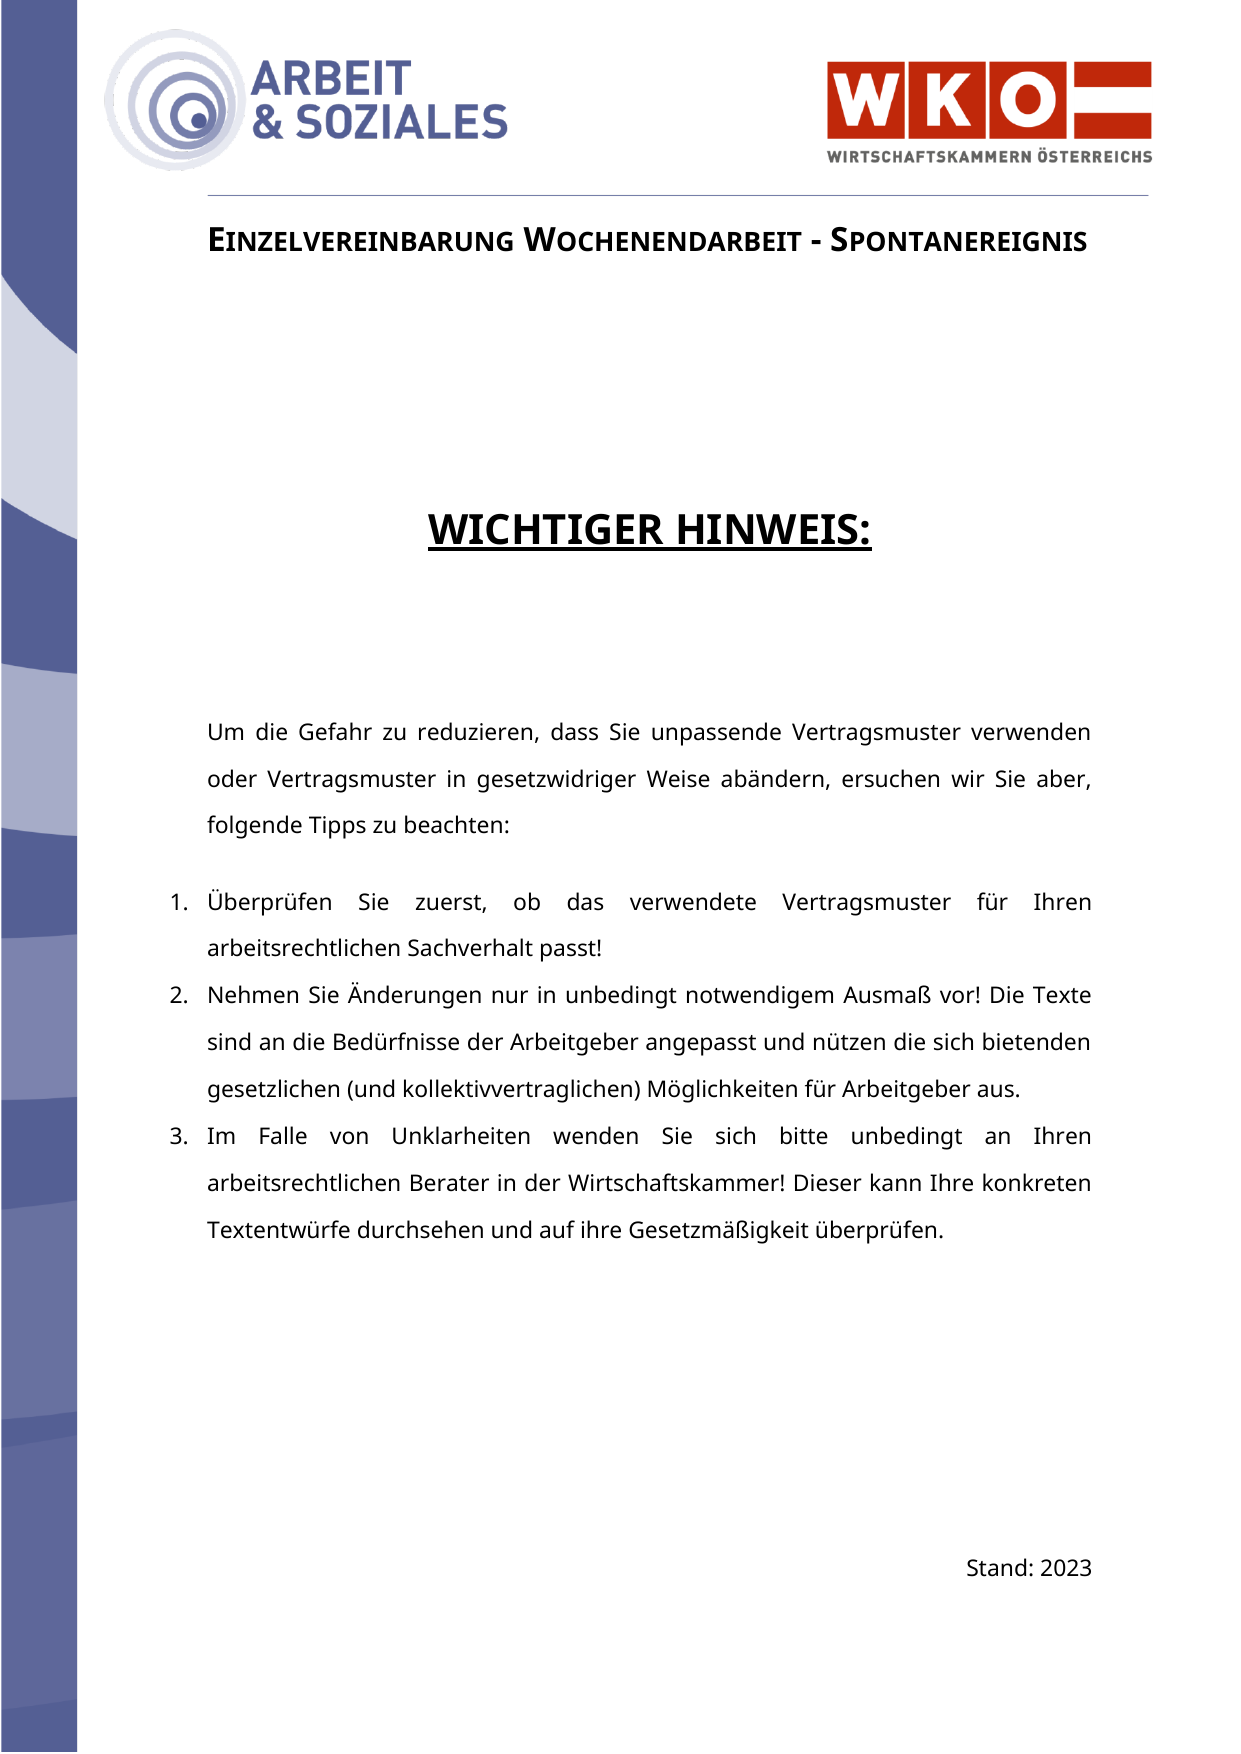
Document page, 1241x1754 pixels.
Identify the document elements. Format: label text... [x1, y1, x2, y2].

list Nehmen Sie Änderungen nur in unbedingt notwendigem Ausmaß vor! Die Texte sind an die Bedürfnisse der Arbeitgeber angepasst und nützen die sich bietenden gesetzlichen (und kollektivvertraglichen) Möglichkeiten für Arbeitgeber aus. [169, 979, 1092, 1104]
text WICHTIGER HINWEIS: [207, 499, 1092, 556]
text Einzelvereinbarung Wochenendarbeit - Spontanereignis [207, 199, 1092, 261]
text Stand: 2023 [148, 1552, 1092, 1583]
text Um die Gefahr zu reduzieren, dass Sie unpassende Vertragsmuster verwenden oder Vertragsmuster in gesetzwidriger Weise abändern, ersuchen wir Sie aber, folgende Tipps zu beachten: [207, 716, 1092, 841]
list Im Falle von Unklarheiten wenden Sie sich bitte unbedingt an Ihren arbeitsrechtlichen Berater in der Wirtschaftskammer! Dieser kann Ihre konkreten Textentwürfe durchsehen und auf ihre Gesetzmäßigkeit überprüfen. [169, 1120, 1092, 1245]
list Überprüfen Sie zuerst, ob das verwendete Vertragsmuster für Ihren arbeitsrechtlichen Sachverhalt passt! [169, 886, 1092, 964]
picture [0, 0, 1162, 1748]
